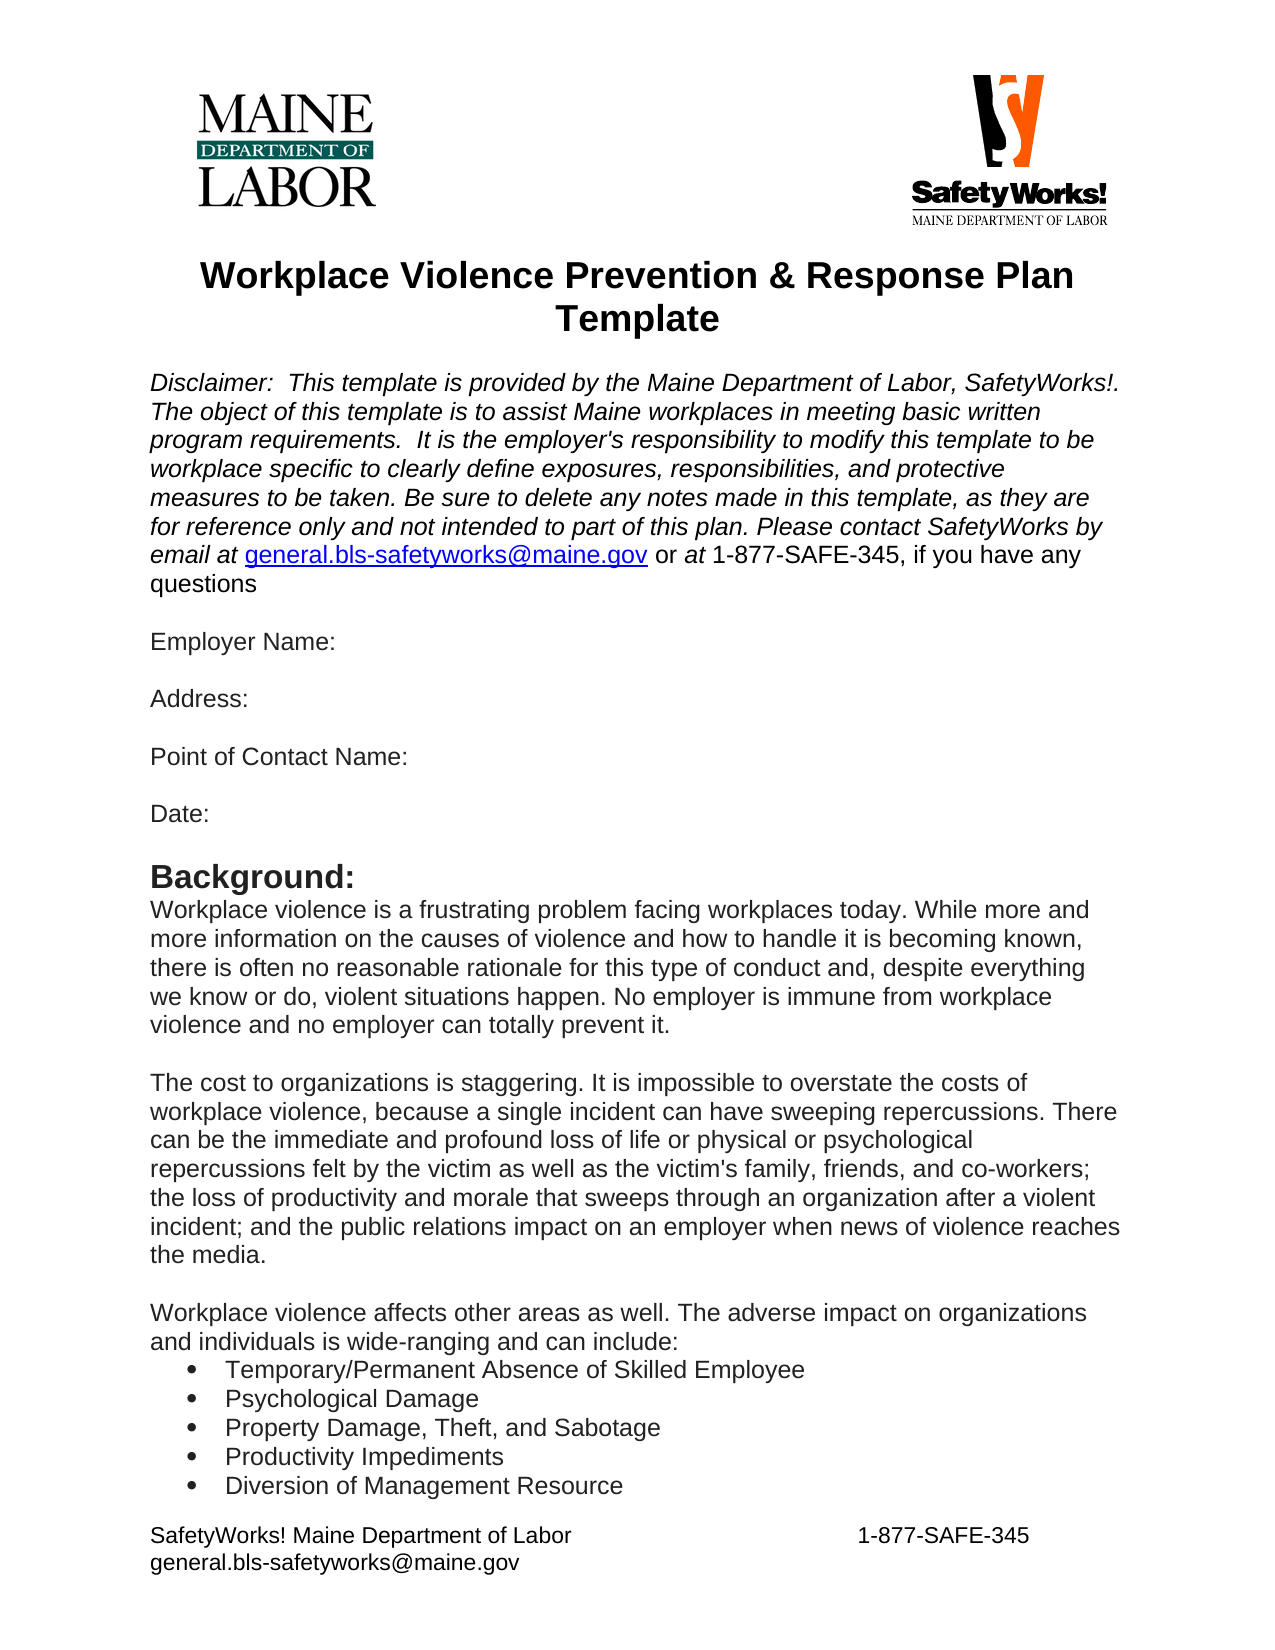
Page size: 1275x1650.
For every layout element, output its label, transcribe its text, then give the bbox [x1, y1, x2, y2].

text Address: [150, 684, 1125, 713]
list Property Damage, Theft, and Sabotage [187, 1413, 1125, 1442]
text Workplace Violence Prevention & Response Plan Template [150, 253, 1125, 339]
text Background: [150, 857, 1125, 895]
list Psychological Damage [187, 1384, 1125, 1413]
text Employer Name: [150, 627, 1125, 656]
picture [187, 75, 385, 226]
text Workplace violence is a frustrating problem facing workplaces today. While more and more information on the causes of violence and how to handle it is becoming known, there is often no reasonable rationale for this type of conduct and, despite everything we know or do, violent situations happen. No employer is immune from workplace violence and no employer can totally prevent it. [150, 895, 1125, 1039]
text Date: [150, 799, 1125, 828]
text Point of Contact Name: [150, 742, 1125, 771]
text Workplace violence affects other areas as well. The adverse impact on organizations and individuals is wide-ranging and can include: [150, 1298, 1125, 1355]
list Temporary/Permanent Absence of Skilled Employee [187, 1355, 1125, 1384]
list Diversion of Management Resource [187, 1471, 1125, 1499]
text Disclaimer: This template is provided by the Maine Department of Labor, SafetyWorks!. The object of this template is to assist Maine workplaces in meeting basic written program requirements. It is the employer's responsibility to modify this template to be workplace specific to clearly define exposures, responsibilities, and protective measures to be taken. Be sure to delete any notes made in this template, as they are for reference only and not intended to part of this plan. Please contact SafetyWorks by email at general.bls-safetyworks@maine.gov or at 1-877-SAFE-345, if you have any questions [150, 368, 1125, 598]
list Productivity Impediments [187, 1442, 1125, 1471]
text The cost to organizations is staggering. It is impossible to overstate the costs of workplace violence, because a single incident can have sweeping repercussions. There can be the immediate and profound loss of life or physical or psychological repercussions felt by the victim as well as the victim's family, friends, and co-workers; the loss of productivity and morale that sweeps through an organization after a violent incident; and the public relations impact on an employer when news of violence reaches the media. [150, 1068, 1125, 1269]
